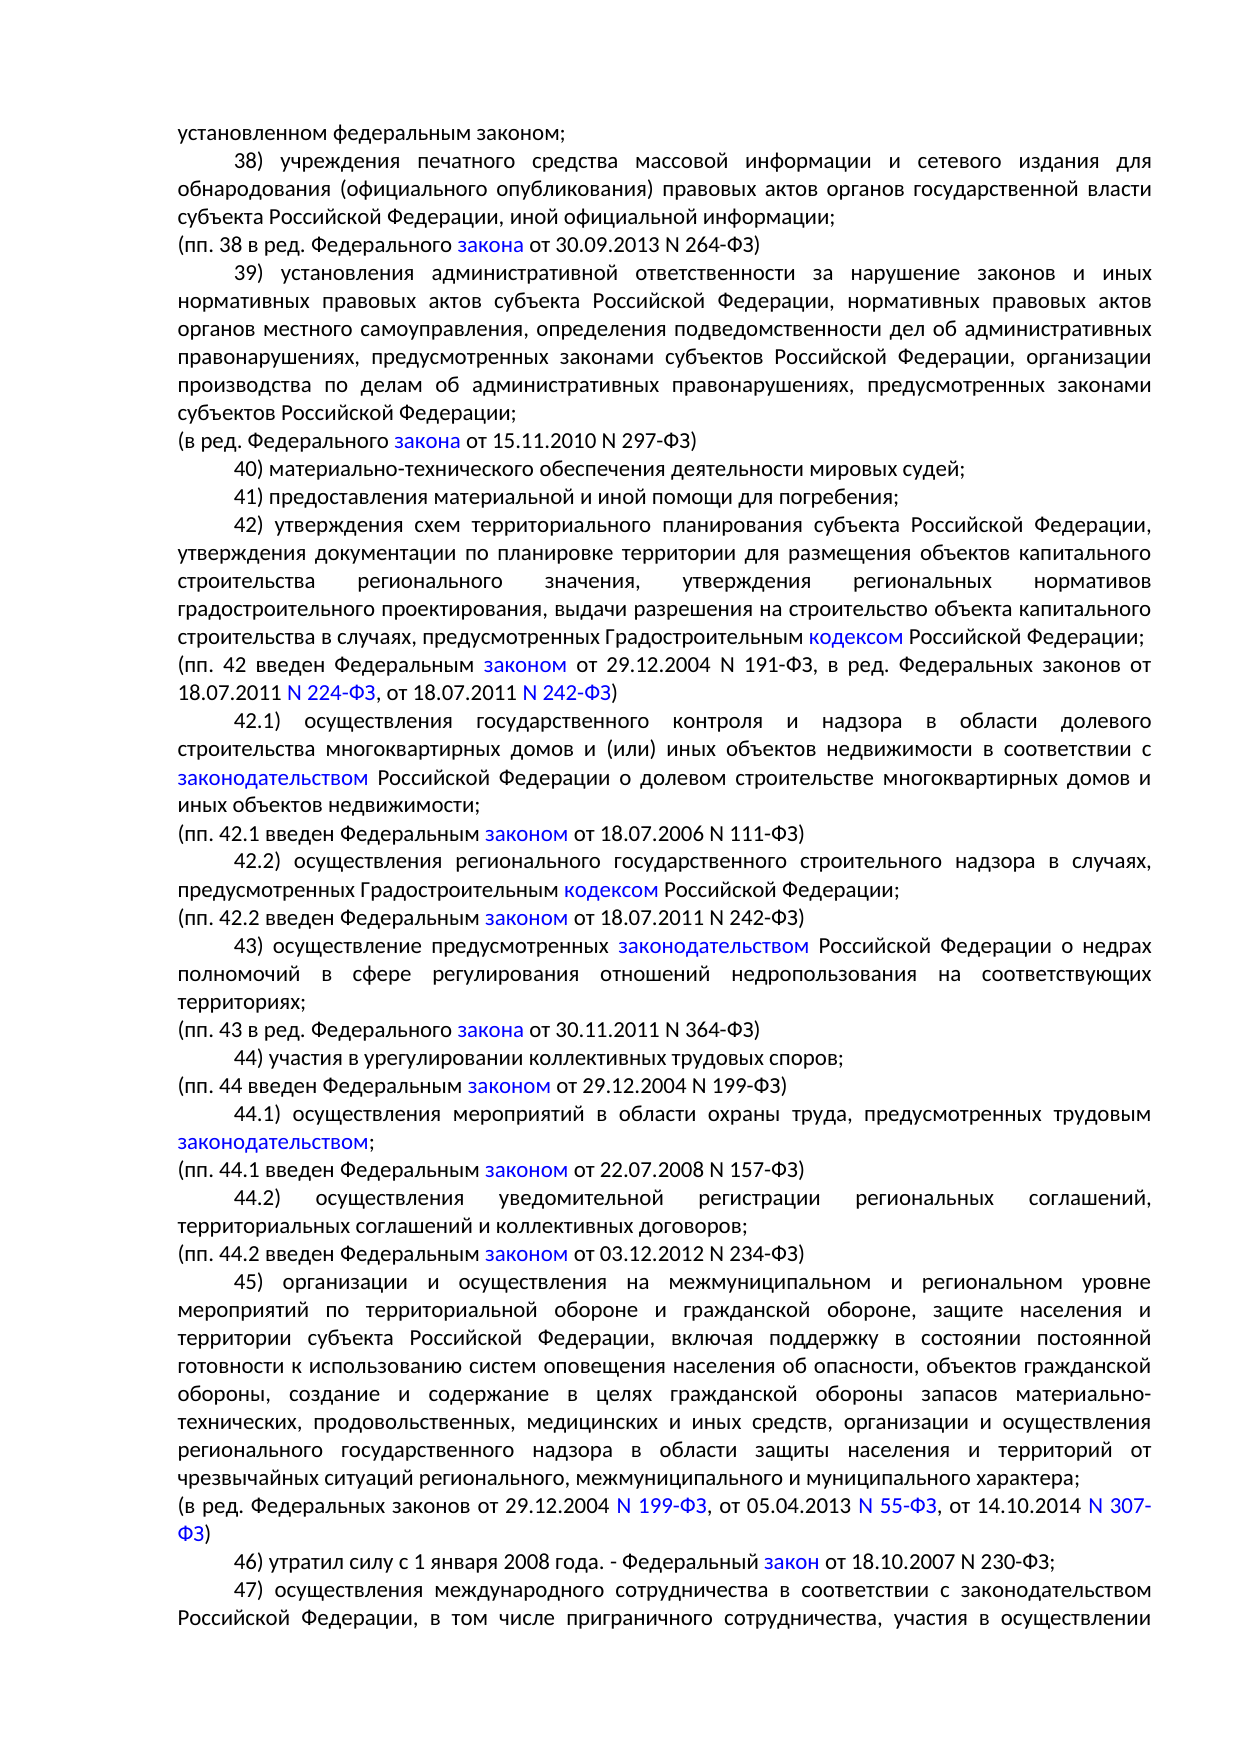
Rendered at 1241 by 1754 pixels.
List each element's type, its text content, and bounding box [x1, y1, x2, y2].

text 44.2) осуществления уведомительной регистрации региональных соглашений, территориальных соглашений и коллективных договоров; [177, 1183, 1152, 1239]
text 42.2) осуществления регионального государственного строительного надзора в случаях, предусмотренных Градостроительным кодексом Российской Федерации; [177, 847, 1152, 903]
text 40) материально-технического обеспечения деятельности мировых судей; [177, 454, 1152, 482]
text 46) утратил силу с 1 января 2008 года. - Федеральный закон от 18.10.2007 N 230-ФЗ; [177, 1547, 1152, 1575]
text (в ред. Федерального закона от 15.11.2010 N 297-ФЗ) [177, 426, 1152, 454]
text (пп. 38 в ред. Федерального закона от 30.09.2013 N 264-ФЗ) [177, 230, 1152, 258]
text 43) осуществление предусмотренных законодательством Российской Федерации о недрах полномочий в сфере регулирования отношений недропользования на соответствующих территориях; [177, 931, 1152, 1015]
text 44) участия в урегулировании коллективных трудовых споров; [177, 1043, 1152, 1071]
text (пп. 44.2 введен Федеральным законом от 03.12.2012 N 234-ФЗ) [177, 1239, 1152, 1267]
text 39) установления административной ответственности за нарушение законов и иных нормативных правовых актов субъекта Российской Федерации, нормативных правовых актов органов местного самоуправления, определения подведомственности дел об административных правонарушениях, предусмотренных законами субъектов Российской Федерации, организации производства по делам об административных правонарушениях, предусмотренных законами субъектов Российской Федерации; [177, 258, 1152, 426]
text (пп. 42 введен Федеральным законом от 29.12.2004 N 191-ФЗ, в ред. Федеральных законов от 18.07.2011 N 224-ФЗ, от 18.07.2011 N 242-ФЗ) [177, 651, 1152, 707]
text 38) учреждения печатного средства массовой информации и сетевого издания для обнародования (официального опубликования) правовых актов органов государственной власти субъекта Российской Федерации, иной официальной информации; [177, 146, 1152, 230]
text 44.1) осуществления мероприятий в области охраны труда, предусмотренных трудовым законодательством; [177, 1099, 1152, 1155]
text 41) предоставления материальной и иной помощи для погребения; [177, 482, 1152, 510]
text (пп. 42.1 введен Федеральным законом от 18.07.2006 N 111-ФЗ) [177, 819, 1152, 847]
text 42.1) осуществления государственного контроля и надзора в области долевого строительства многоквартирных домов и (или) иных объектов недвижимости в соответствии с законодательством Российской Федерации о долевом строительстве многоквартирных домов и иных объектов недвижимости; [177, 707, 1152, 819]
text (пп. 42.2 введен Федеральным законом от 18.07.2011 N 242-ФЗ) [177, 903, 1152, 931]
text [177, 1575, 1152, 1631]
text (в ред. Федеральных законов от 29.12.2004 N 199-ФЗ, от 05.04.2013 N 55-ФЗ, от 14.10.2014 N 307-ФЗ) [177, 1491, 1152, 1547]
text (пп. 44.1 введен Федеральным законом от 22.07.2008 N 157-ФЗ) [177, 1155, 1152, 1183]
text 42) утверждения схем территориального планирования субъекта Российской Федерации, утверждения документации по планировке территории для размещения объектов капитального строительства регионального значения, утверждения региональных нормативов градостроительного проектирования, выдачи разрешения на строительство объекта капитального строительства в случаях, предусмотренных Градостроительным кодексом Российской Федерации; [177, 510, 1152, 651]
text 45) организации и осуществления на межмуниципальном и региональном уровне мероприятий по территориальной обороне и гражданской обороне, защите населения и территории субъекта Российской Федерации, включая поддержку в состоянии постоянной готовности к использованию систем оповещения населения об опасности, объектов гражданской обороны, создание и содержание в целях гражданской обороны запасов материально-технических, продовольственных, медицинских и иных средств, организации и осуществления регионального государственного надзора в области защиты населения и территорий от чрезвычайных ситуаций регионального, межмуниципального и муниципального характера; [177, 1267, 1152, 1491]
text (пп. 43 в ред. Федерального закона от 30.11.2011 N 364-ФЗ) [177, 1015, 1152, 1043]
text (пп. 44 введен Федеральным законом от 29.12.2004 N 199-ФЗ) [177, 1071, 1152, 1099]
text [177, 118, 1152, 146]
